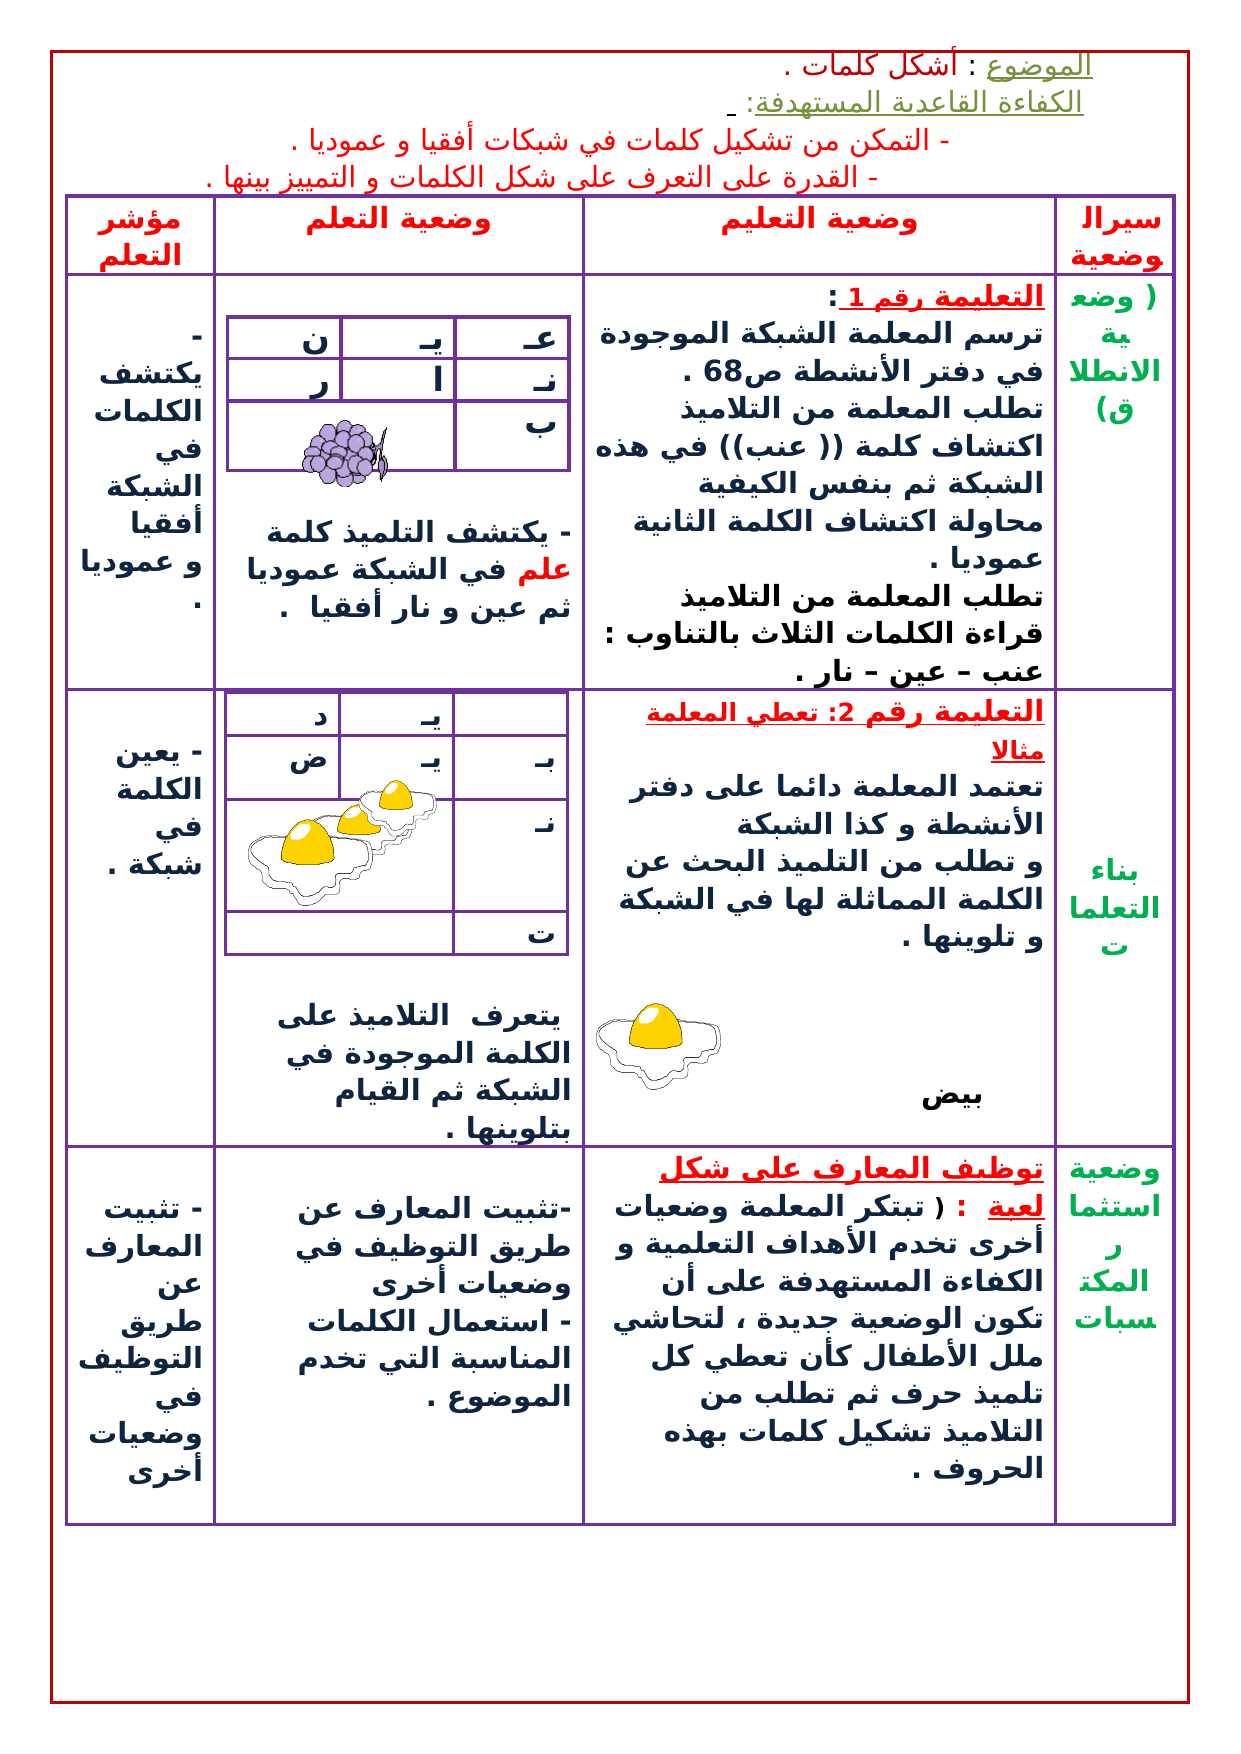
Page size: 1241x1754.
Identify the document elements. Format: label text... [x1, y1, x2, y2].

table_cell ( وضعية الانطلاق) [1057, 276, 1172, 688]
table_header سيرالوضعية [1057, 198, 1172, 272]
text - القدرة على التعرف على شكل الكلمات و التمييز بينها . [148, 157, 1093, 194]
table_cell وضعية استثمار المكتسبات [1057, 1148, 1172, 1523]
table_header وضعية التعليم [585, 198, 1054, 272]
table_cell توظيف المعارف على شكل لعبة : ( تبتكر المعلمة وضعيات أخرى تخدم الأهداف التعلمية و الكفاءة المستهدفة على أن تكون الوضعية جديدة ، لتحاشي ملل الأطفال كأن تعطي كل تلميذ حرف ثم تطلب من التلاميذ تشكيل كلمات بهذه الحروف . [585, 1148, 1054, 1523]
picture [301, 420, 390, 487]
table_cell - يعين الكلمة في شبكة . [68, 691, 213, 1145]
text الموضوع : أشكل كلمات . [148, 53, 1079, 82]
table_cell - يكتشف التلميذ كلمة علم في الشبكة عموديا ثم عين و نار أفقيا . [216, 276, 582, 688]
table_cell يتعرف التلاميذ على الكلمة الموجودة في الشبكة ثم القيام بتلوينها . [216, 691, 582, 1145]
table_cell بناء التعلمات [1057, 691, 1172, 1145]
table_cell التعليمة رقم 2: تعطي المعلمة مثالا تعتمد المعلمة دائما على دفتر الأنشطة و كذا الشبكة و تطلب من التلميذ البحث عن الكلمة المماثلة لها في الشبكة و تلوينها . بيض [585, 691, 1054, 1145]
table_cell - يكتشف الكلمات في الشبكة أفقيا و عموديا . [68, 276, 213, 688]
table_cell التعليمة رقم 1 : ترسم المعلمة الشبكة الموجودة في دفتر الأنشطة ص68 . تطلب المعلمة من التلاميذ اكتشاف كلمة (( عنب)) في هذه الشبكة ثم بنفس الكيفية محاولة اكتشاف الكلمة الثانية عموديا . تطلب المعلمة من التلاميذ قراءة الكلمات الثلاث بالتناوب : عنب – عين – نار . [585, 276, 1054, 688]
table_cell - تثبيت المعارف عن طريق التوظيف في وضعيات أخرى [68, 1148, 213, 1523]
table_header وضعية التعلم [216, 198, 582, 272]
table_cell -تثبيت المعارف عن طريق التوظيف في وضعيات أخرى - استعمال الكلمات المناسبة التي تخدم الموضوع . [216, 1148, 582, 1523]
text - التمكن من تشكيل كلمات في شبكات أفقيا و عموديا . [148, 119, 1093, 157]
table_header مؤشر التعلم [68, 198, 213, 272]
text الكفاءة القاعدية المستهدفة: [148, 82, 1093, 119]
